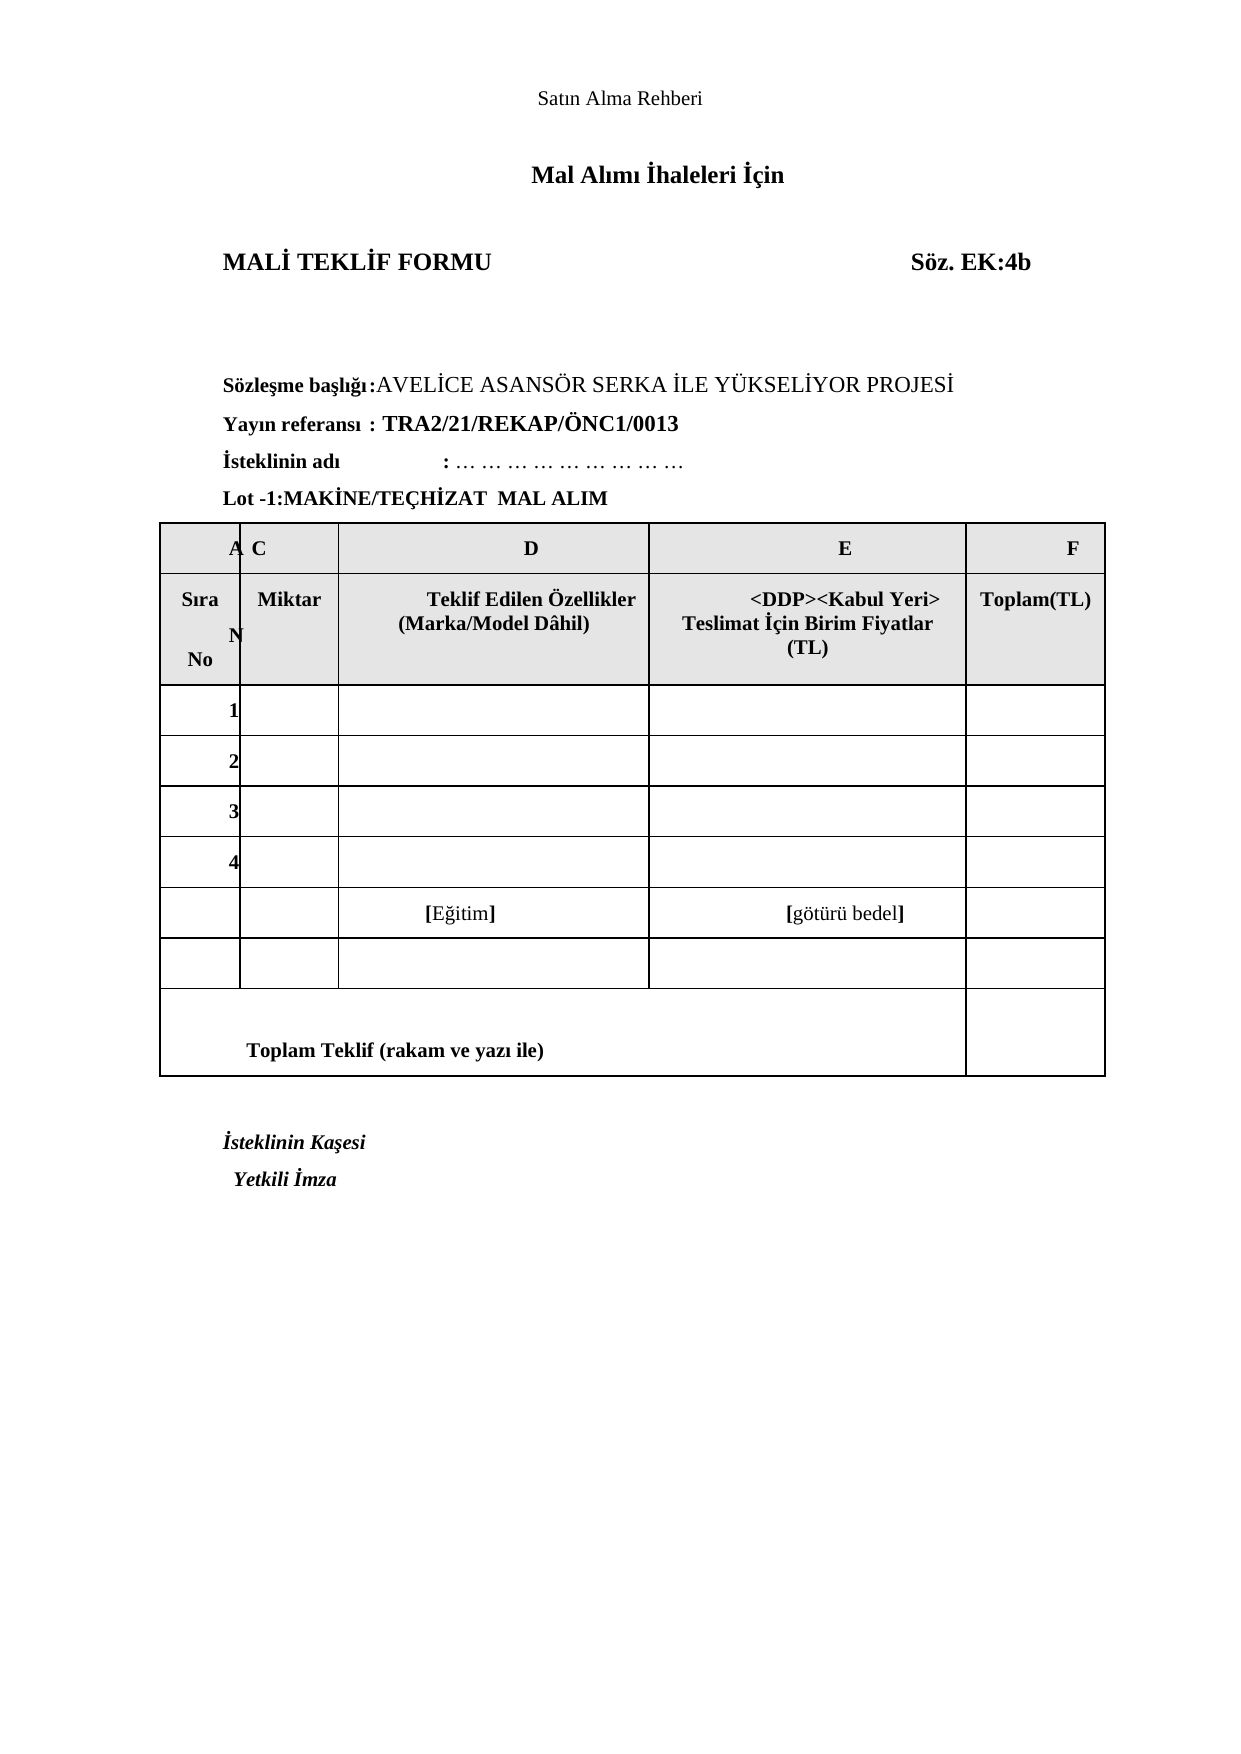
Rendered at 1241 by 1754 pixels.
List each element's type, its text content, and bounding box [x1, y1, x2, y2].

table_cell [967, 787, 1104, 836]
text Yetkili İmza [148, 1167, 1093, 1191]
table_cell [241, 736, 338, 785]
table_cell [241, 686, 338, 734]
table_cell [161, 888, 239, 937]
table_cell 1 [161, 686, 239, 734]
table_cell [241, 939, 338, 988]
table_header E [650, 524, 965, 573]
text Mal Alımı İhaleleri İçin [148, 160, 1093, 189]
table_cell [339, 686, 648, 734]
table_cell [967, 888, 1104, 937]
text -1:MAKİNE/TEÇHİZAT MAL ALIM [148, 486, 1093, 509]
table_cell [Eğitim] [339, 888, 648, 937]
table_header F [967, 524, 1104, 573]
text Sözleşme başlığı :AVELİCE ASANSÖR SERKA İLE YÜKSELİYOR PROJESİ [148, 371, 1093, 398]
table_cell Teklif Edilen Özellikler (Marka/Model Dâhil) [339, 574, 648, 684]
table_cell 4 [161, 837, 239, 886]
table_cell <DDP>< Yeri> Teslimat İçin Birim Fiyatlar (TL) [650, 574, 965, 684]
table_cell [339, 939, 648, 988]
table_cell [650, 837, 965, 886]
table_cell [967, 837, 1104, 886]
table_cell 2 [161, 736, 239, 785]
table_cell Toplam(TL) [967, 574, 1104, 684]
table_cell [650, 736, 965, 785]
table_header C [241, 524, 338, 573]
table_cell [241, 837, 338, 886]
table_cell [967, 939, 1104, 988]
table_cell [967, 686, 1104, 734]
text MALİ TEKLİF FORMU Söz. EK:4b [148, 247, 1093, 276]
table_cell 3 [161, 787, 239, 836]
table_header A [161, 524, 239, 573]
text İsteklinin adı : … … … … … … … … … [148, 449, 1093, 473]
table_cell [339, 787, 648, 836]
table_cell [967, 989, 1104, 1075]
table_cell [241, 787, 338, 836]
table_cell [339, 837, 648, 886]
table_cell [339, 736, 648, 785]
table_cell [161, 939, 239, 988]
table_cell Sıra NNo [161, 574, 239, 684]
table_cell [650, 939, 965, 988]
table_cell [967, 736, 1104, 785]
table_cell Toplam Teklif (rakam ve yazı ile) [161, 989, 965, 1075]
table_cell [götürü bedel] [650, 888, 965, 937]
table_cell [650, 787, 965, 836]
text Yayın referansı : TRA2/21/REKAP/ÖNC1/0013 [148, 410, 1093, 436]
table_cell Miktar [241, 574, 338, 684]
text İsteklinin Kaşesi [148, 1130, 1093, 1154]
table_cell [241, 888, 338, 937]
table_cell [650, 686, 965, 734]
table_header D [339, 524, 648, 573]
